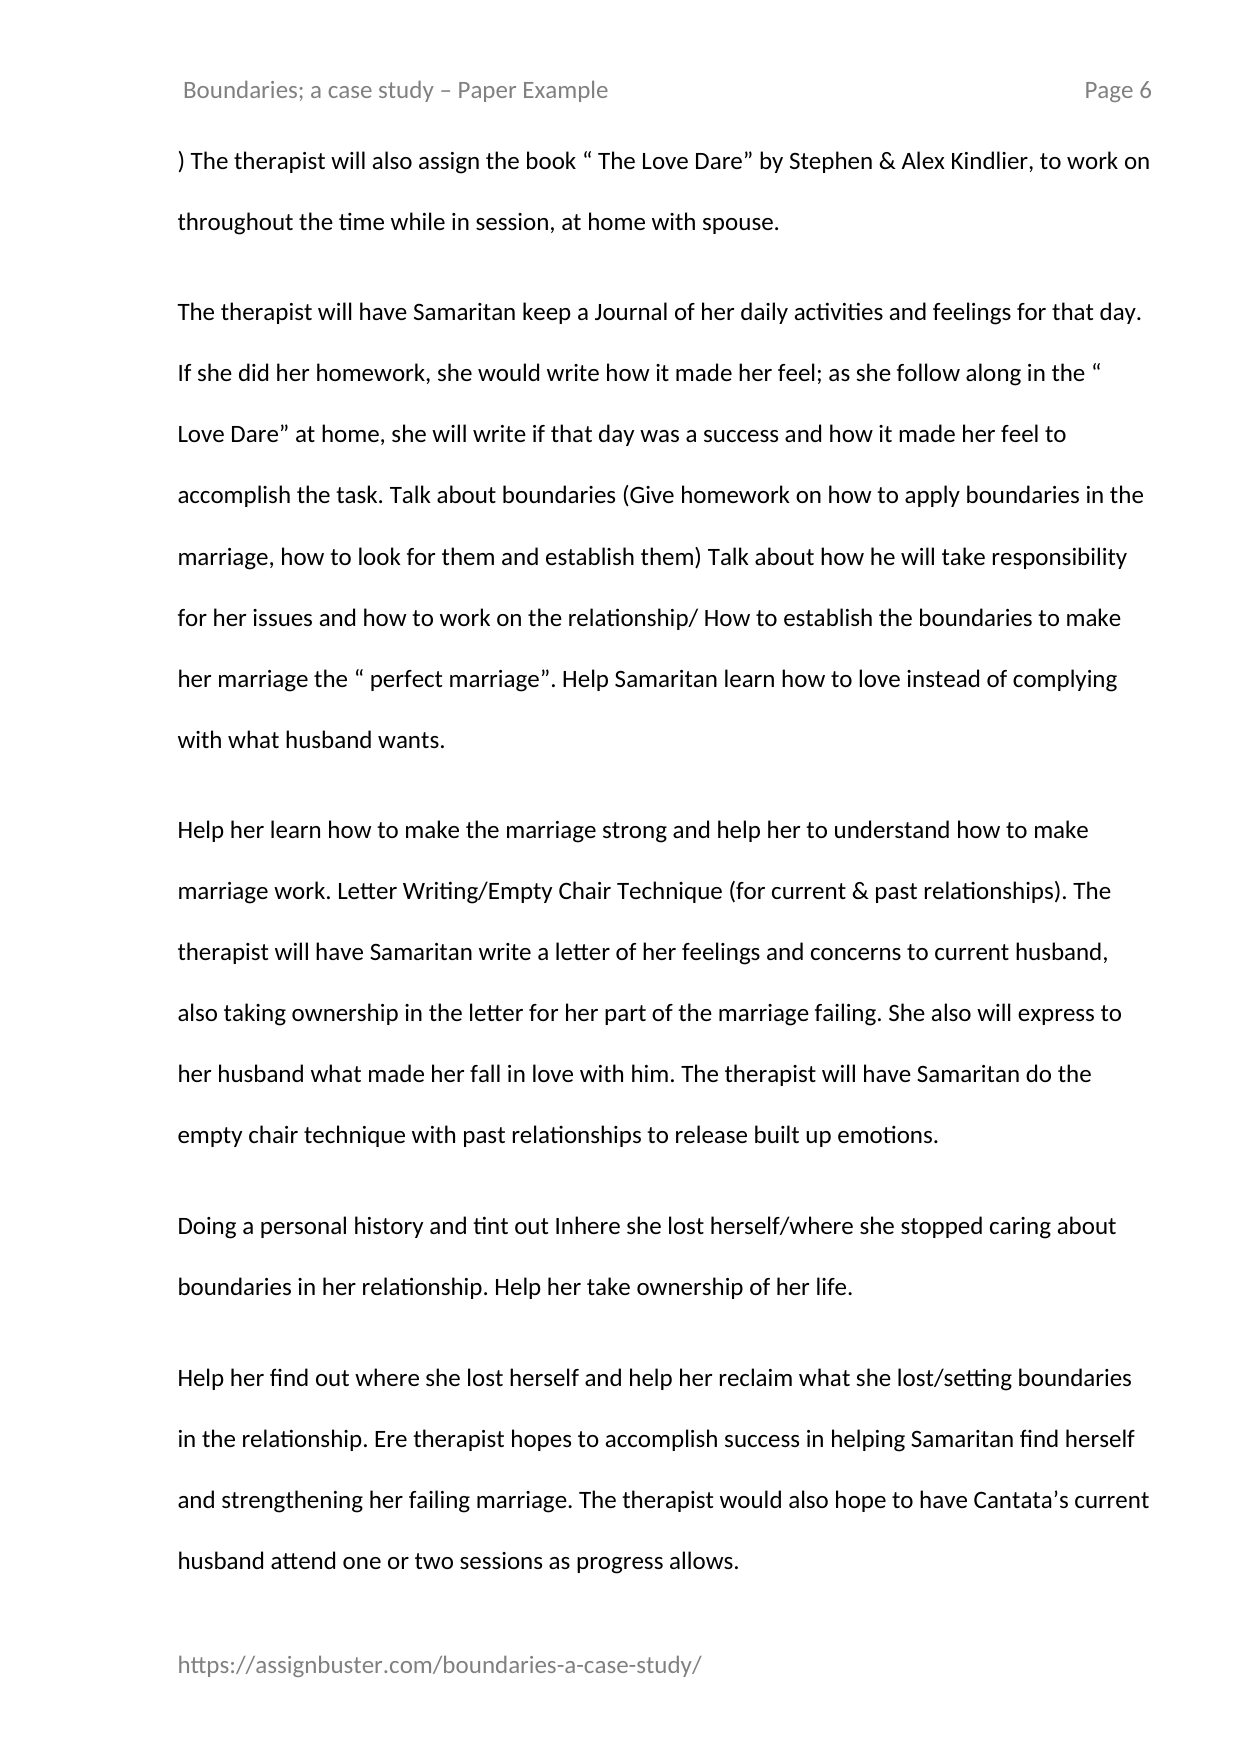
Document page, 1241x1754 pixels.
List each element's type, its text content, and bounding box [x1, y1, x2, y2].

text Help her find out where she lost herself and help her reclaim what she lost/setting boundaries in the relationship. Ere therapist hopes to accomplish success in helping Samaritan find herself and strengthening her failing marriage. The therapist would also hope to have Cantata’s current husband attend one or two sessions as progress allows. [177, 1362, 1152, 1575]
text Doing a personal history and tint out Inhere she lost herself/where she stopped caring about boundaries in her relationship. Help her take ownership of her life. [177, 1210, 1152, 1302]
text Help her learn how to make the marriage strong and help her to understand how to make marriage work. Letter Writing/Empty Chair Technique (for current & past relationships). The therapist will have Samaritan write a letter of her feelings and concerns to current husband, also taking ownership in the letter for her part of the marriage failing. She also will express to her husband what made her fall in love with him. The therapist will have Samaritan do the empty chair technique with past relationships to release built up emotions. [177, 814, 1152, 1150]
text The therapist will have Samaritan keep a Journal of her daily activities and feelings for that day. If she did her homework, she would write how it made her feel; as she follow along in the “ Love Dare” at home, she will write if that day was a success and how it made her feel to accomplish the task. Talk about boundaries (Give homework on how to apply boundaries in the marriage, how to look for them and establish them) Talk about how he will take responsibility for her issues and how to work on the relationship/ How to establish the boundaries to make her marriage the “ perfect marriage”. Help Samaritan learn how to love instead of complying with what husband wants. [177, 297, 1152, 754]
text ) The therapist will also assign the book “ The Love Dare” by Stephen & Alex Kindlier, to work on throughout the time while in session, at home with spouse. [177, 145, 1152, 237]
